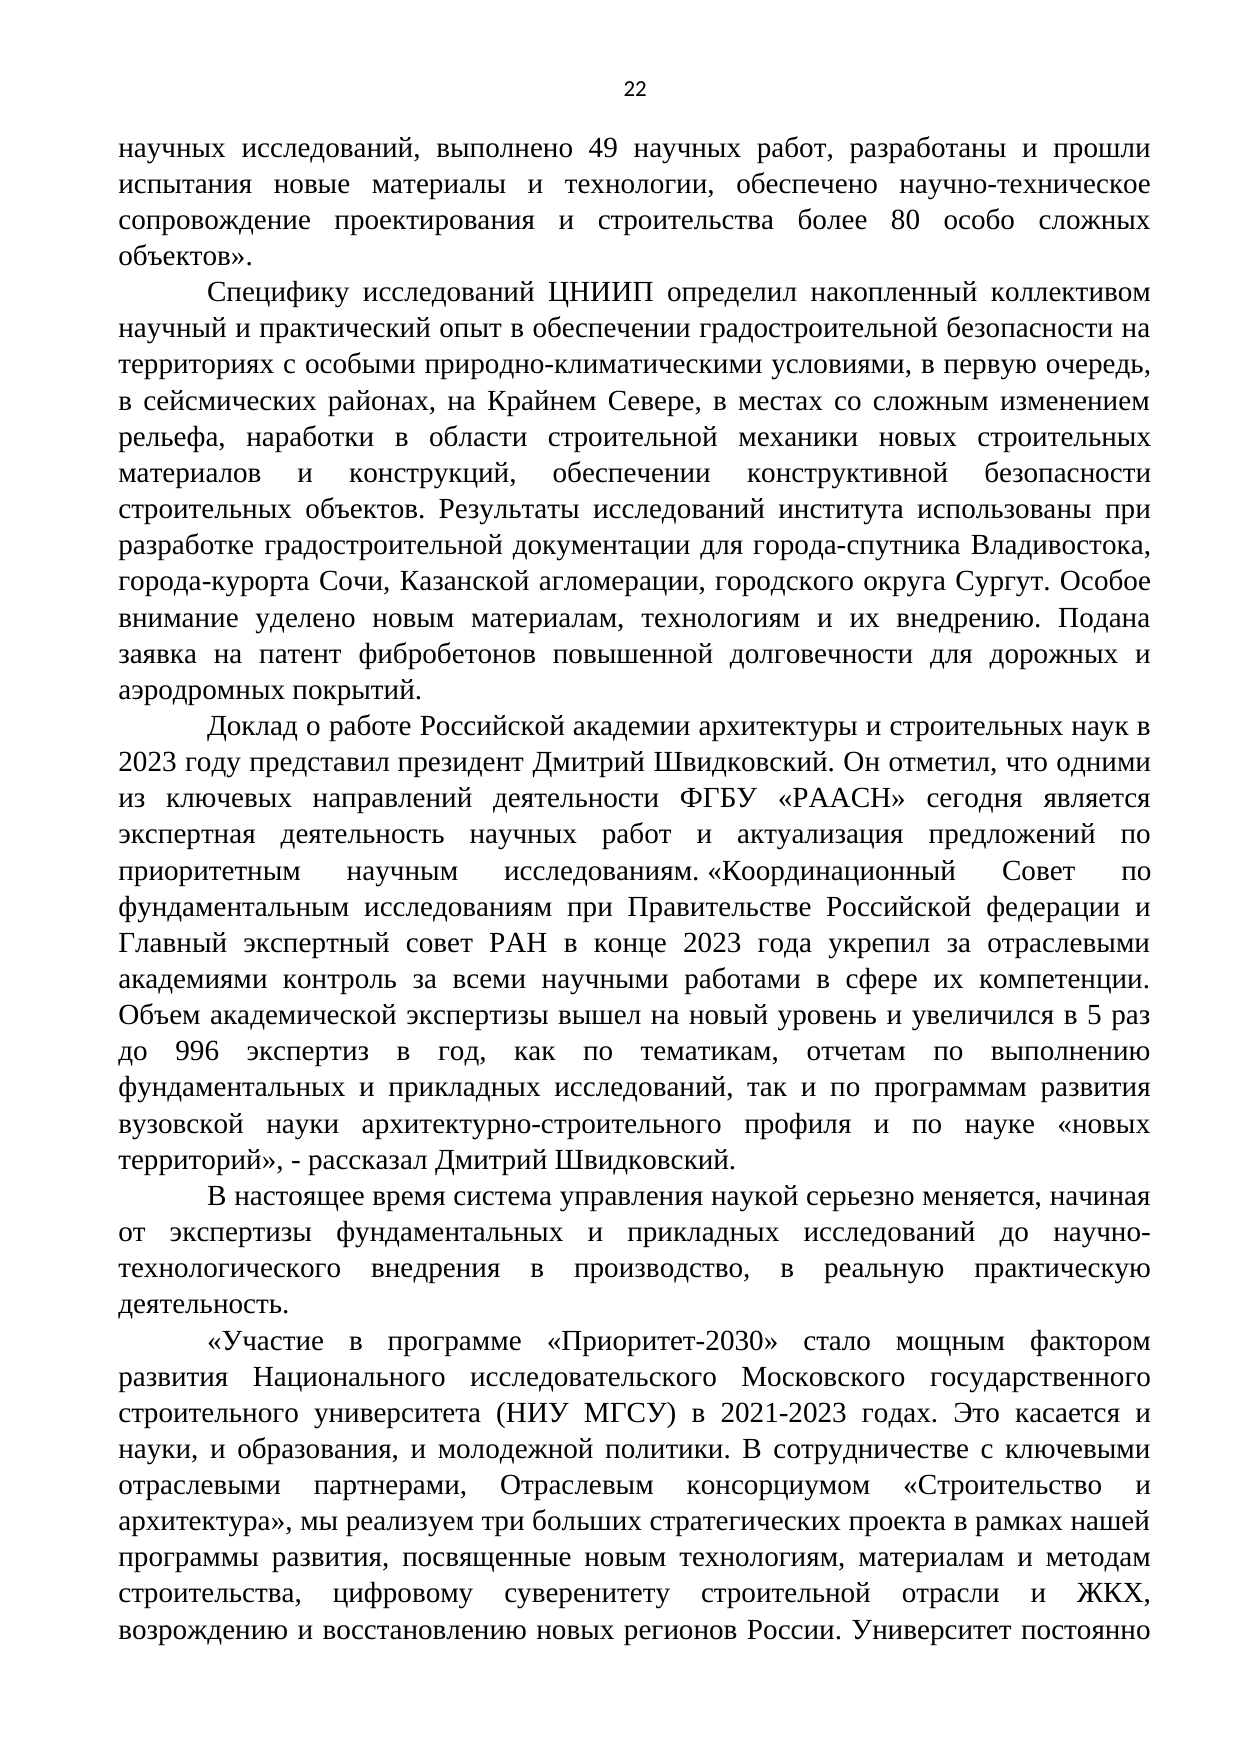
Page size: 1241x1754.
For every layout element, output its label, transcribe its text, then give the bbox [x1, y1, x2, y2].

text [118, 130, 1152, 272]
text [118, 1323, 1152, 1645]
text Специфику исследований ЦНИИП определил накопленный коллективом научный и практический опыт в обеспечении градостроительной безопасности на территориях с особыми природно-климатическими условиями, в первую очередь, в сейсмических районах, на Крайнем Севере, в местах со сложным изменением рельефа, наработки в области строительной механики новых строительных материалов и конструкций, обеспечении конструктивной безопасности строительных объектов. Результаты исследований института использованы при разработке градостроительной документации для города-спутника Владивостока, города-курорта Сочи, Казанской агломерации, городского округа Сургут. Особое внимание уделено новым материалам, технологиям и их внедрению. Подана заявка на патент фибробетонов повышенной долговечности для дорожных и аэродромных покрытий. [118, 274, 1152, 706]
text В настоящее время система управления наукой серьезно меняется, начиная от экспертизы фундаментальных и прикладных исследований до научно-технологического внедрения в производство, в реальную практическую деятельность. [118, 1178, 1152, 1320]
text Доклад о работе Российской академии архитектуры и строительных наук в 2023 году представил президент Дмитрий Швидковский. Он отметил, что одними из ключевых направлений деятельности ФГБУ «РААСН» сегодня является экспертная деятельность научных работ и актуализация предложений по приоритетным научным исследованиям. «Координационный Совет по фундаментальным исследованиям при Правительстве Российской федерации и Главный экспертный совет РАН в конце 2023 года укрепил за отраслевыми академиями контроль за всеми научными работами в сфере их компетенции. Объем академической экспертизы вышел на новый уровень и увеличился в 5 раз до 996 экспертиз в год, как по тематикам, отчетам по выполнению фундаментальных и прикладных исследований, так и по программам развития вузовской науки архитектурно-строительного профиля и по науке «новых территорий», - рассказал Дмитрий Швидковский. [118, 708, 1152, 1175]
